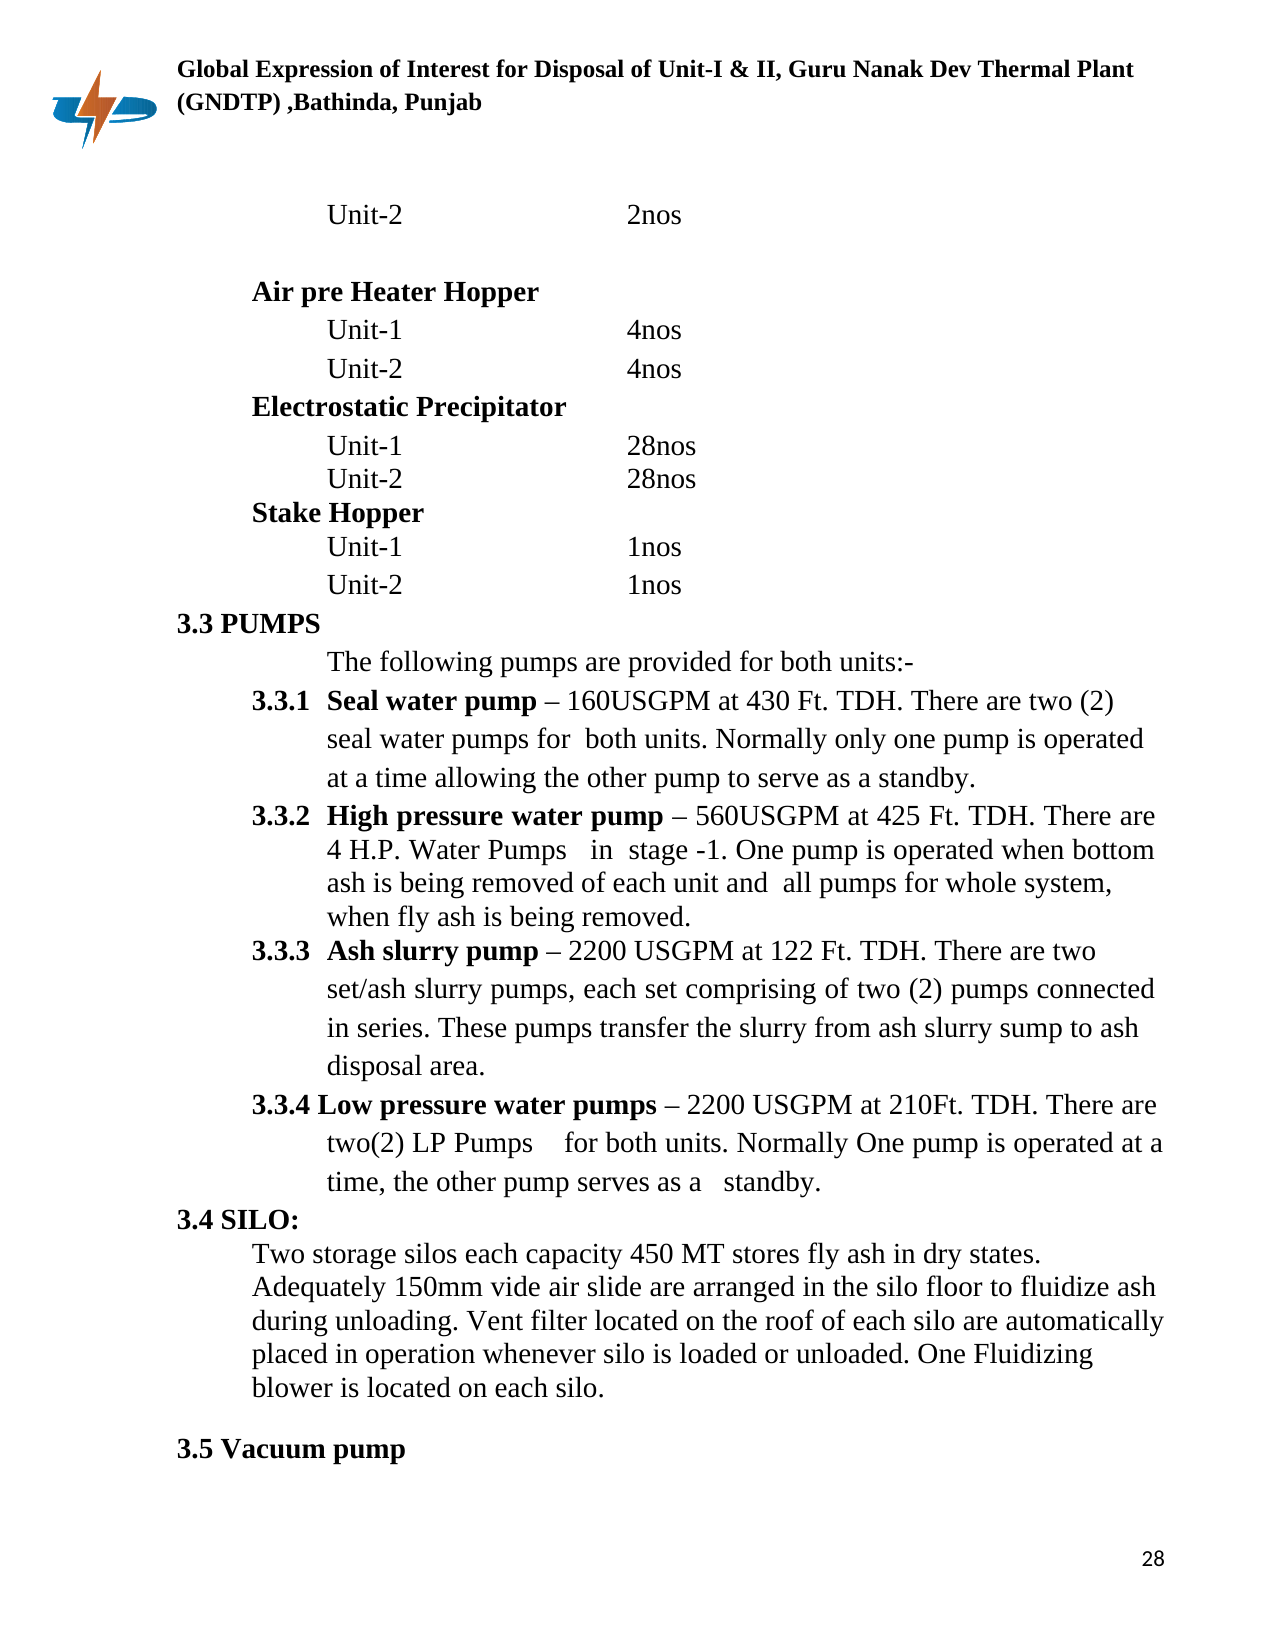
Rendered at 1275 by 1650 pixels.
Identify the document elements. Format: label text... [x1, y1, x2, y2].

text 3.3.2 High pressure water pump – 560USGPM at 425 Ft. TDH. There are 4 H.P. Water Pumps in stage -1. One pump is operated when bottom ash is being removed of each unit and all pumps for whole system, when fly ash is being removed. [102, 798, 1164, 933]
list Two storage silos each capacity 450 MT stores fly ash in dry states. Adequately 150mm vide air slide are arranged in the silo floor to fluidize ash during unloading. Vent filter located on the roof of each silo are automatically placed in operation whenever silo is loaded or unloaded. One Fluidizing blower is located on each silo. [92, 1236, 1164, 1404]
list Air pre Heater Hopper [102, 274, 1164, 307]
list The following pumps are provided for both units:- [177, 644, 1164, 678]
list 3.3.3 Ash slurry pump – 2200 USGPM at 122 Ft. TDH. There are two set/ash slurry pumps, each set comprising of two (2) pumps connected in series. These pumps transfer the slurry from ash slurry sump to ash disposal area. [102, 933, 1164, 1082]
list 3.3.1 Seal water pump – 160USGPM at 430 Ft. TDH. There are two (2) seal water pumps for both units. Normally only one pump is operated at a time allowing the other pump to serve as a standby. [102, 683, 1164, 793]
list Electrostatic Precipitator [102, 389, 1164, 423]
list Unit-2 2nos [177, 197, 1164, 230]
list Stake Hopper [102, 495, 1164, 529]
list 3.3 PUMPS [102, 606, 1164, 639]
list 3.3.4 Low pressure water pumps – 2200 USGPM at 210Ft. TDH. There are two(2) LP Pumps for both units. Normally One pump is operated at a time, the other pump serves as a standby. [102, 1087, 1164, 1197]
text Unit-1 28nos [102, 428, 1221, 462]
text Unit-2 28nos [102, 462, 1221, 495]
list Unit-2 4nos [177, 351, 1164, 384]
text 3.5 Vacuum pump [102, 1432, 1164, 1465]
list 3.4 SILO: [92, 1202, 1164, 1236]
list Unit-2 1nos [177, 567, 1164, 601]
list Unit-1 1nos [177, 529, 1164, 562]
list Unit-1 4nos [177, 312, 1164, 346]
